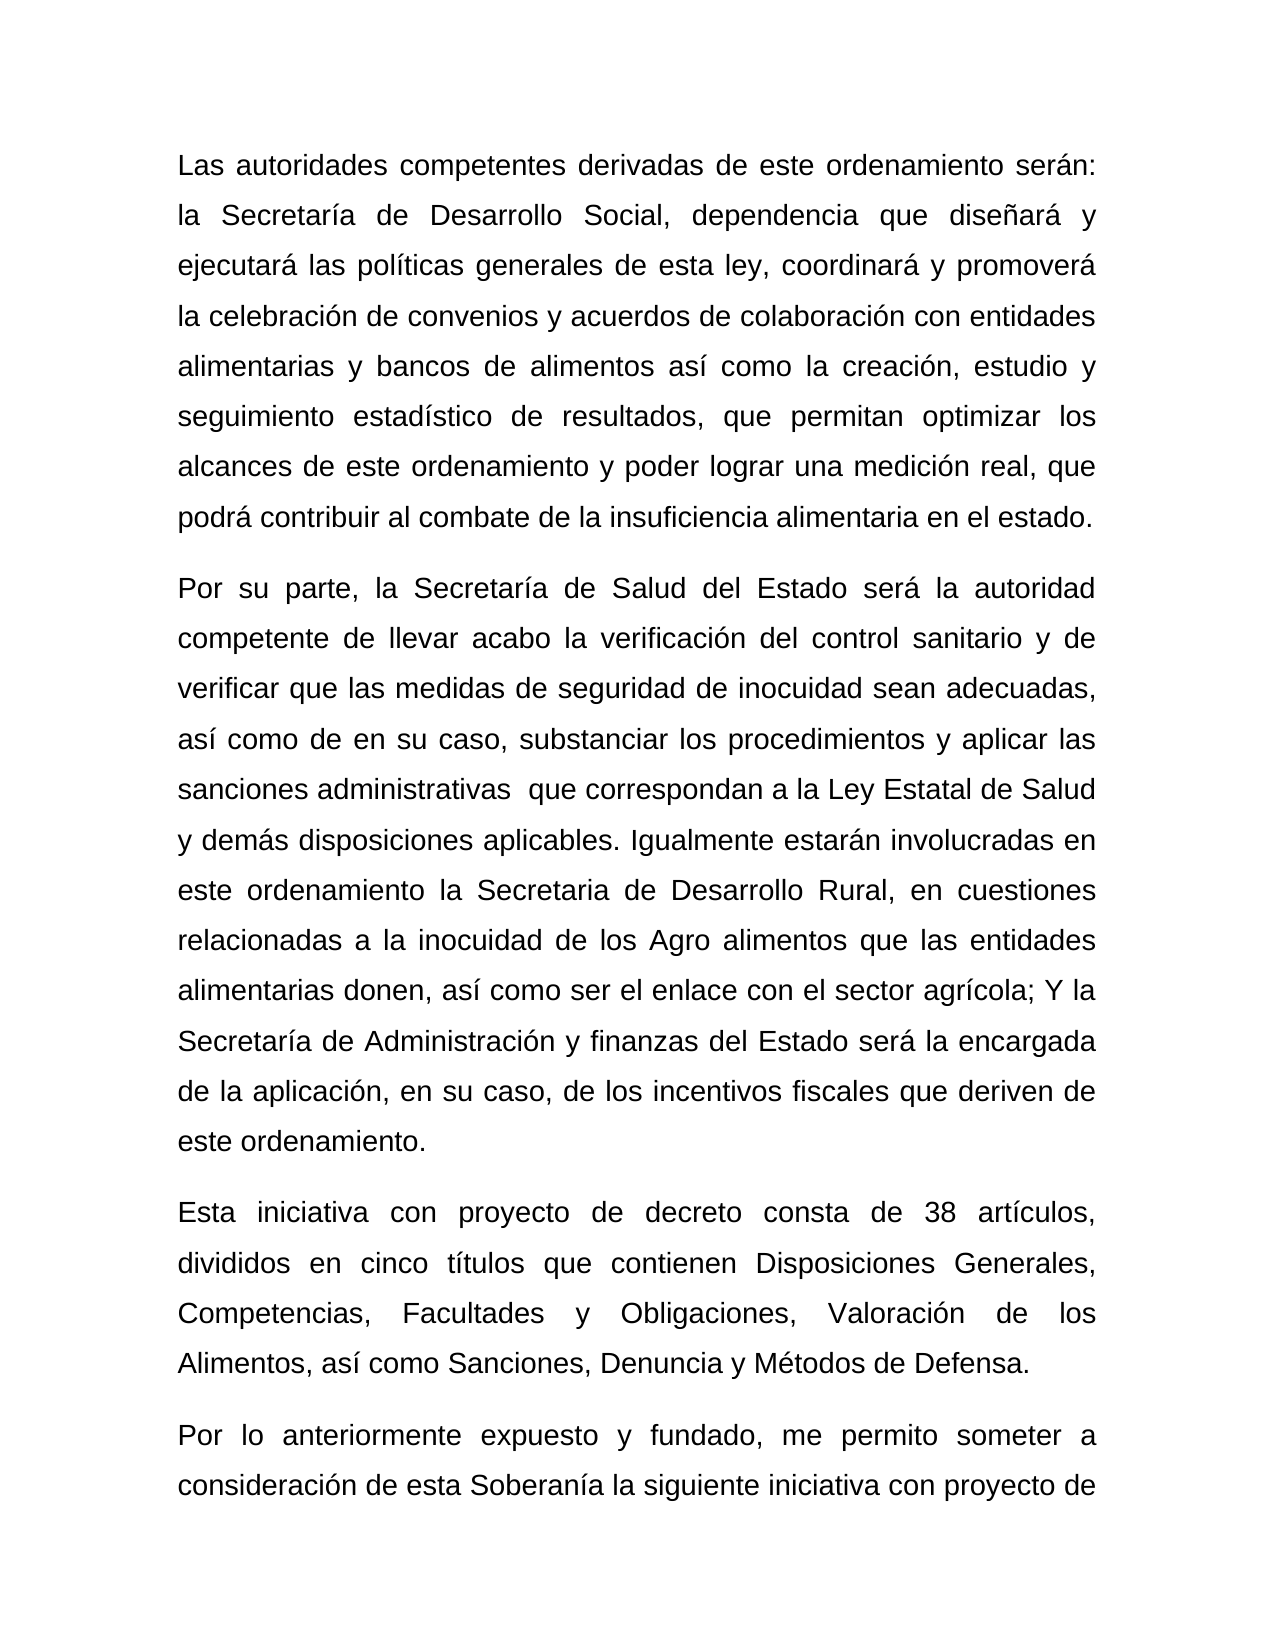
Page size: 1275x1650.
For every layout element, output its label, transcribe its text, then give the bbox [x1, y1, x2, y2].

text Esta iniciativa con proyecto de decreto consta de 38 artículos, divididos en cinco títulos que contienen Disposiciones Generales, Competencias, Facultades y Obligaciones, Valoración de los Alimentos, así como Sanciones, Denuncia y Métodos de Defensa. [177, 1196, 1098, 1380]
text Las autoridades competentes derivadas de este ordenamiento serán: la Secretaría de Desarrollo Social, dependencia que diseñará y ejecutará las políticas generales de esta ley, coordinará y promoverá la celebración de convenios y acuerdos de colaboración con entidades alimentarias y bancos de alimentos así como la creación, estudio y seguimiento estadístico de resultados, que permitan optimizar los alcances de este ordenamiento y poder lograr una medición real, que podrá contribuir al combate de la insuficiencia alimentaria en el estado. [177, 148, 1098, 533]
text Por su parte, la Secretaría de Salud del Estado será la autoridad competente de llevar acabo la verificación del control sanitario y de verificar que las medidas de seguridad de inocuidad sean adecuadas, así como de en su caso, substanciar los procedimientos y aplicar las sanciones administrativas que correspondan a la Ley Estatal de Salud y demás disposiciones aplicables. Igualmente estarán involucradas en este ordenamiento la Secretaria de Desarrollo Rural, en cuestiones relacionadas a la inocuidad de los Agro alimentos que las entidades alimentarias donen, así como ser el enlace con el sector agrícola; Y la Secretaría de Administración y finanzas del Estado será la encargada de la aplicación, en su caso, de los incentivos fiscales que deriven de este ordenamiento. [177, 571, 1098, 1158]
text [177, 1418, 1098, 1501]
